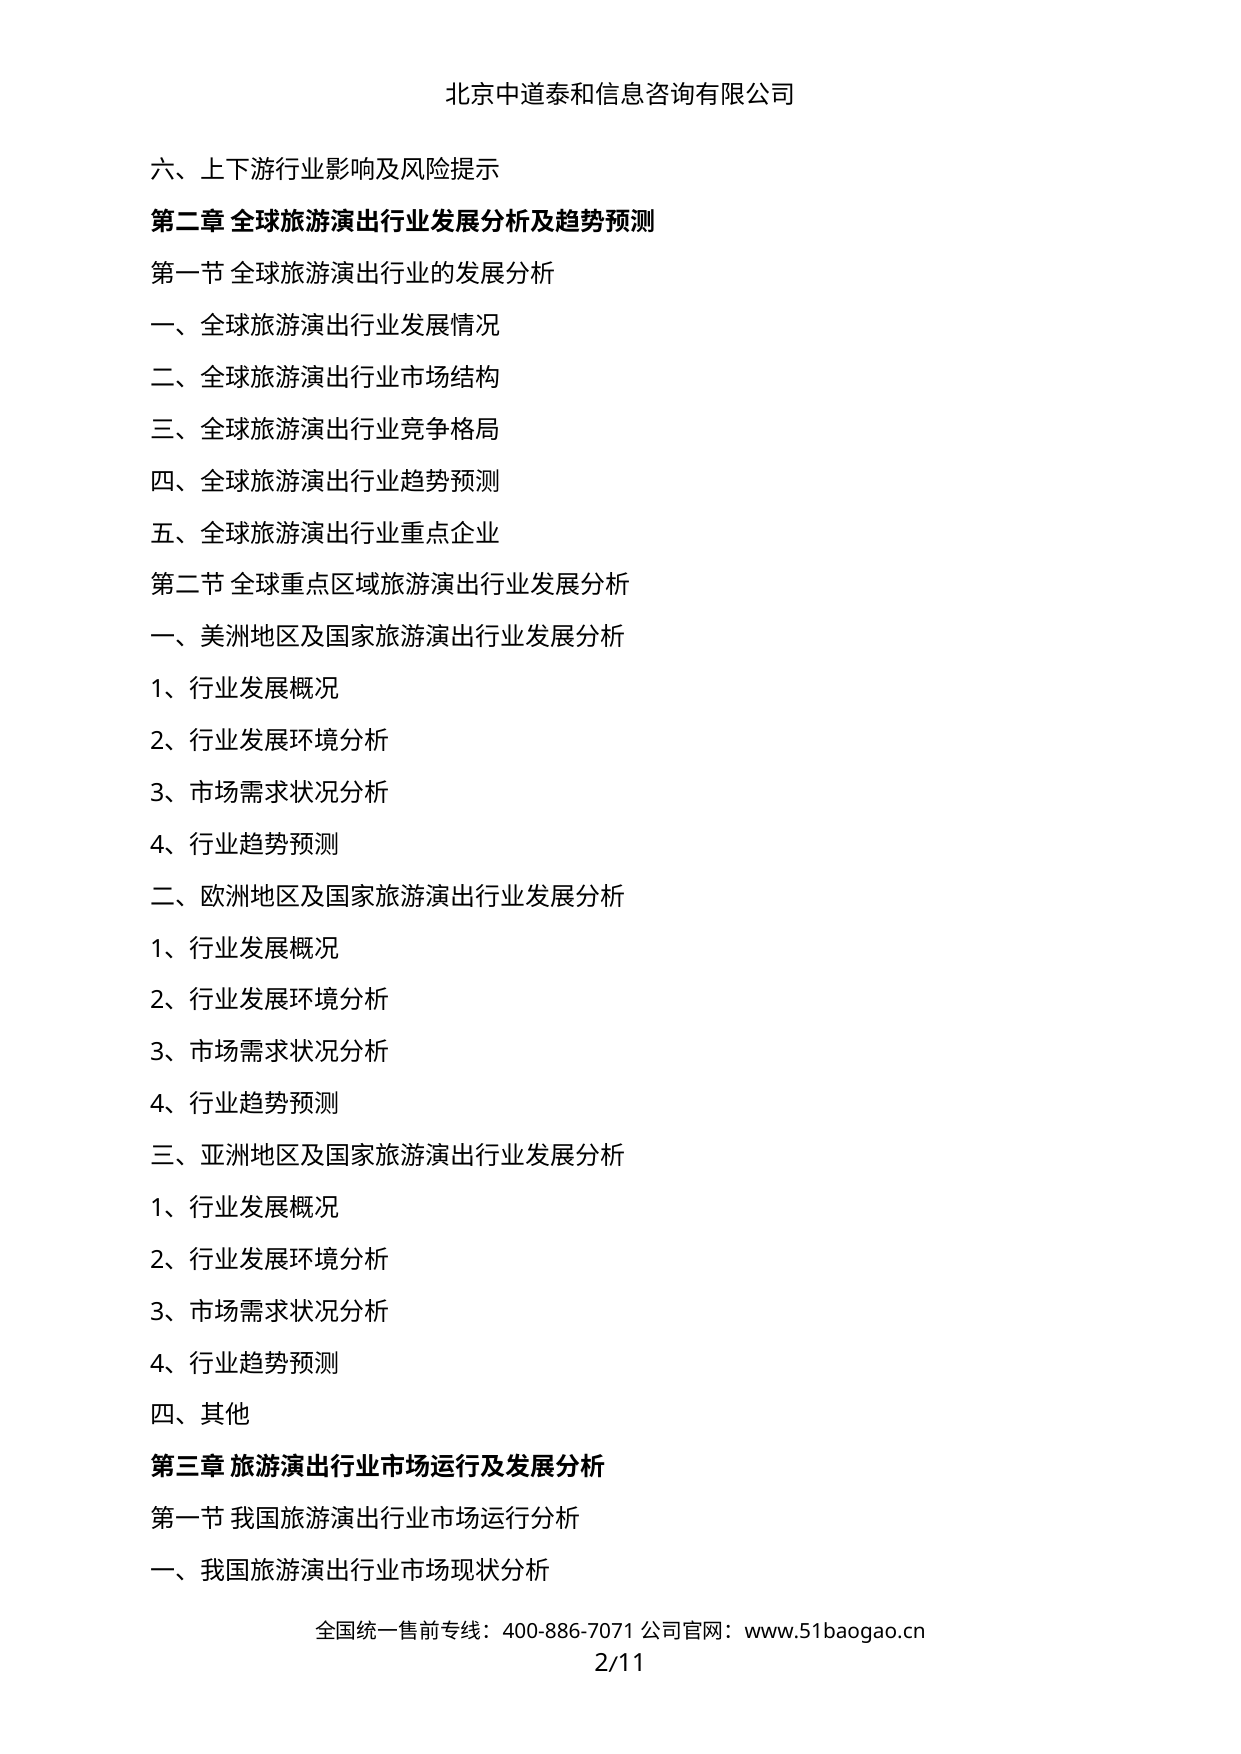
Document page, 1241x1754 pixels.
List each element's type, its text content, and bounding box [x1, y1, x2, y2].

text 四、其他 [150, 1395, 1090, 1431]
text 二、全球旅游演出行业市场结构 [150, 357, 1090, 394]
text 四、全球旅游演出行业趋势预测 [150, 461, 1090, 497]
text 三、亚洲地区及国家旅游演出行业发展分析 [150, 1136, 1090, 1172]
text 一、全球旅游演出行业发展情况 [150, 306, 1090, 342]
text 1、行业发展概况 [150, 928, 1090, 964]
text 三、全球旅游演出行业竞争格局 [150, 409, 1090, 446]
text 3、市场需求状况分析 [150, 772, 1090, 809]
text 一、我国旅游演出行业市场现状分析 [150, 1551, 1090, 1587]
text 第一节 我国旅游演出行业市场运行分析 [150, 1499, 1090, 1535]
text 五、全球旅游演出行业重点企业 [150, 513, 1090, 549]
text 3、市场需求状况分析 [150, 1291, 1090, 1327]
text 二、欧洲地区及国家旅游演出行业发展分析 [150, 876, 1090, 912]
text 六、上下游行业影响及风险提示 [150, 150, 1090, 186]
text 4、行业趋势预测 [150, 1343, 1090, 1379]
text 1、行业发展概况 [150, 1187, 1090, 1224]
text 3、市场需求状况分析 [150, 1032, 1090, 1068]
text 一、美洲地区及国家旅游演出行业发展分析 [150, 617, 1090, 653]
text 1、行业发展概况 [150, 669, 1090, 705]
text 2、行业发展环境分析 [150, 1239, 1090, 1276]
text 2、行业发展环境分析 [150, 721, 1090, 757]
text 4、行业趋势预测 [150, 1084, 1090, 1120]
text 第一节 全球旅游演出行业的发展分析 [150, 254, 1090, 290]
text 2、行业发展环境分析 [150, 980, 1090, 1016]
text 第二节 全球重点区域旅游演出行业发展分析 [150, 565, 1090, 601]
text 4、行业趋势预测 [150, 824, 1090, 861]
text 第二章 全球旅游演出行业发展分析及趋势预测 [150, 202, 1090, 238]
text 第三章 旅游演出行业市场运行及发展分析 [150, 1447, 1090, 1483]
